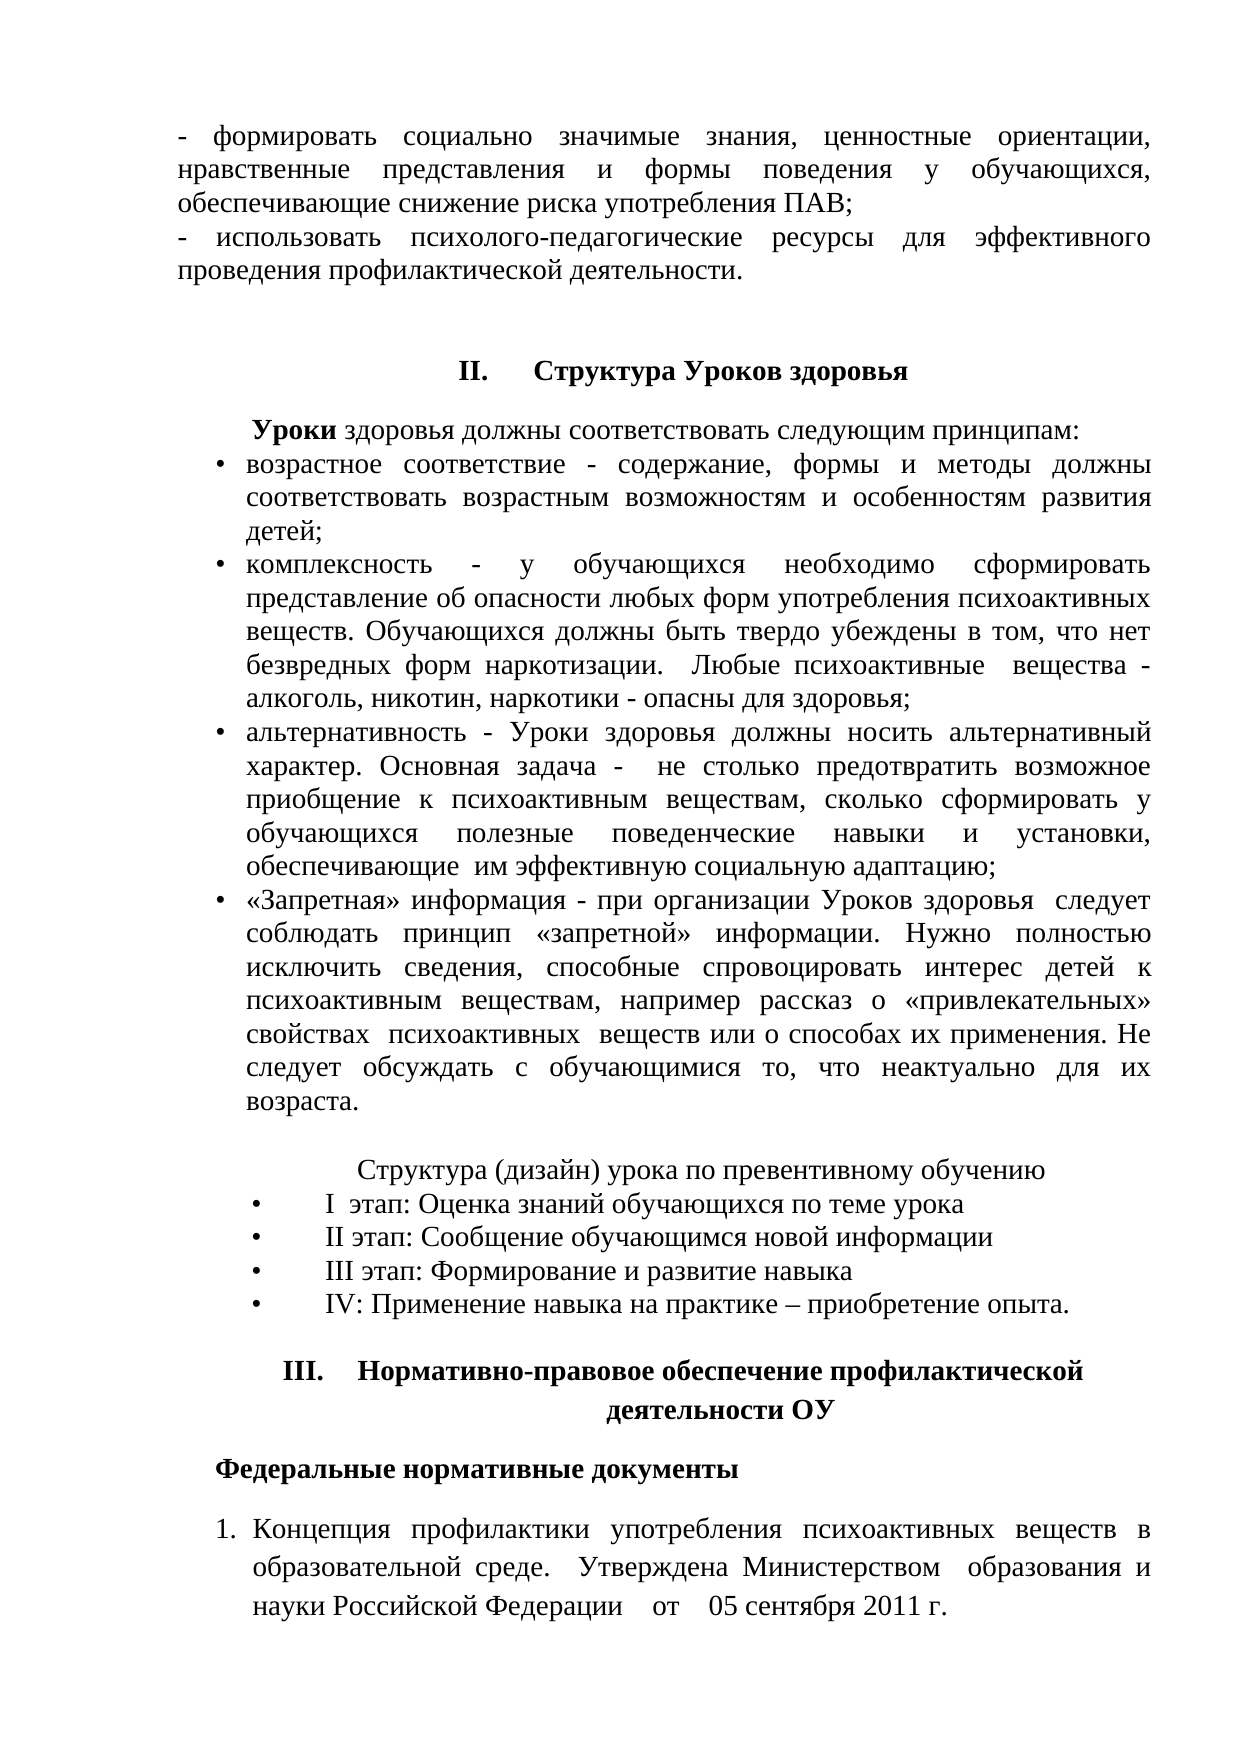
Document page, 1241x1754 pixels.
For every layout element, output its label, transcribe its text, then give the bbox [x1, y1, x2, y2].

list Структура Уроков здоровья [215, 353, 1152, 386]
list II этап: Сообщение обучающимся новой информации [177, 1219, 1152, 1253]
text - использовать психолого-педагогические ресурсы для эффективного проведения профилактической деятельности. [177, 219, 1152, 286]
list III этап: Формирование и развитие навыка [177, 1253, 1152, 1286]
text Структура (дизайн) урока по превентивному обучению [251, 1152, 1152, 1186]
list Концепция профилактики употребления психоактивных веществ в образовательной среде. Утверждена Министерством образования и науки Российской Федерации от 05 сентября 2011 г. [215, 1511, 1152, 1621]
list Нормативно-правовое обеспечение профилактической деятельности ОУ [215, 1353, 1152, 1426]
list комплексность - у обучающихся необходимо сформировать представление об опасности любых форм употребления психоактивных веществ. Обучающихся должны быть твердо убеждены в том, что нет безвредных форм наркотизации. Любые психоактивные вещества - алкоголь, никотин, наркотики - опасны для здоровья; [215, 546, 1151, 714]
text - формировать социально значимые знания, ценностные ориентации, нравственные представления и формы поведения у обучающихся, обеспечивающие снижение риска употребления ПАВ; [177, 118, 1152, 219]
text Уроки здоровья должны соответствовать следующим принципам: [177, 412, 1152, 446]
text Федеральные нормативные документы [215, 1451, 1152, 1485]
list «Запретная» информация - при организации Уроков здоровья следует соблюдать принцип «запретной» информации. Нужно полностью исключить сведения, способные спровоцировать интерес детей к психоактивным веществам, например рассказ о «привлекательных» свойствах психоактивных веществ или о способах их применения. Не следует обсуждать с обучающимися то, что неактуально для их возраста. [215, 882, 1152, 1117]
list I этап: Оценка знаний обучающихся по теме урока [177, 1186, 1152, 1219]
list возрастное соответствие - содержание, формы и методы должны соответствовать возрастным возможностям и особенностям развития детей; [215, 446, 1152, 546]
list IV: Применение навыка на практике – приобретение опыта. [177, 1286, 1152, 1320]
list альтернативность - Уроки здоровья должны носить альтернативный характер. Основная задача - не столько предотвратить возможное приобщение к психоактивным веществам, сколько сформировать у обучающихся полезные поведенческие навыки и установки, обеспечивающие им эффективную социальную адаптацию; [215, 714, 1152, 882]
